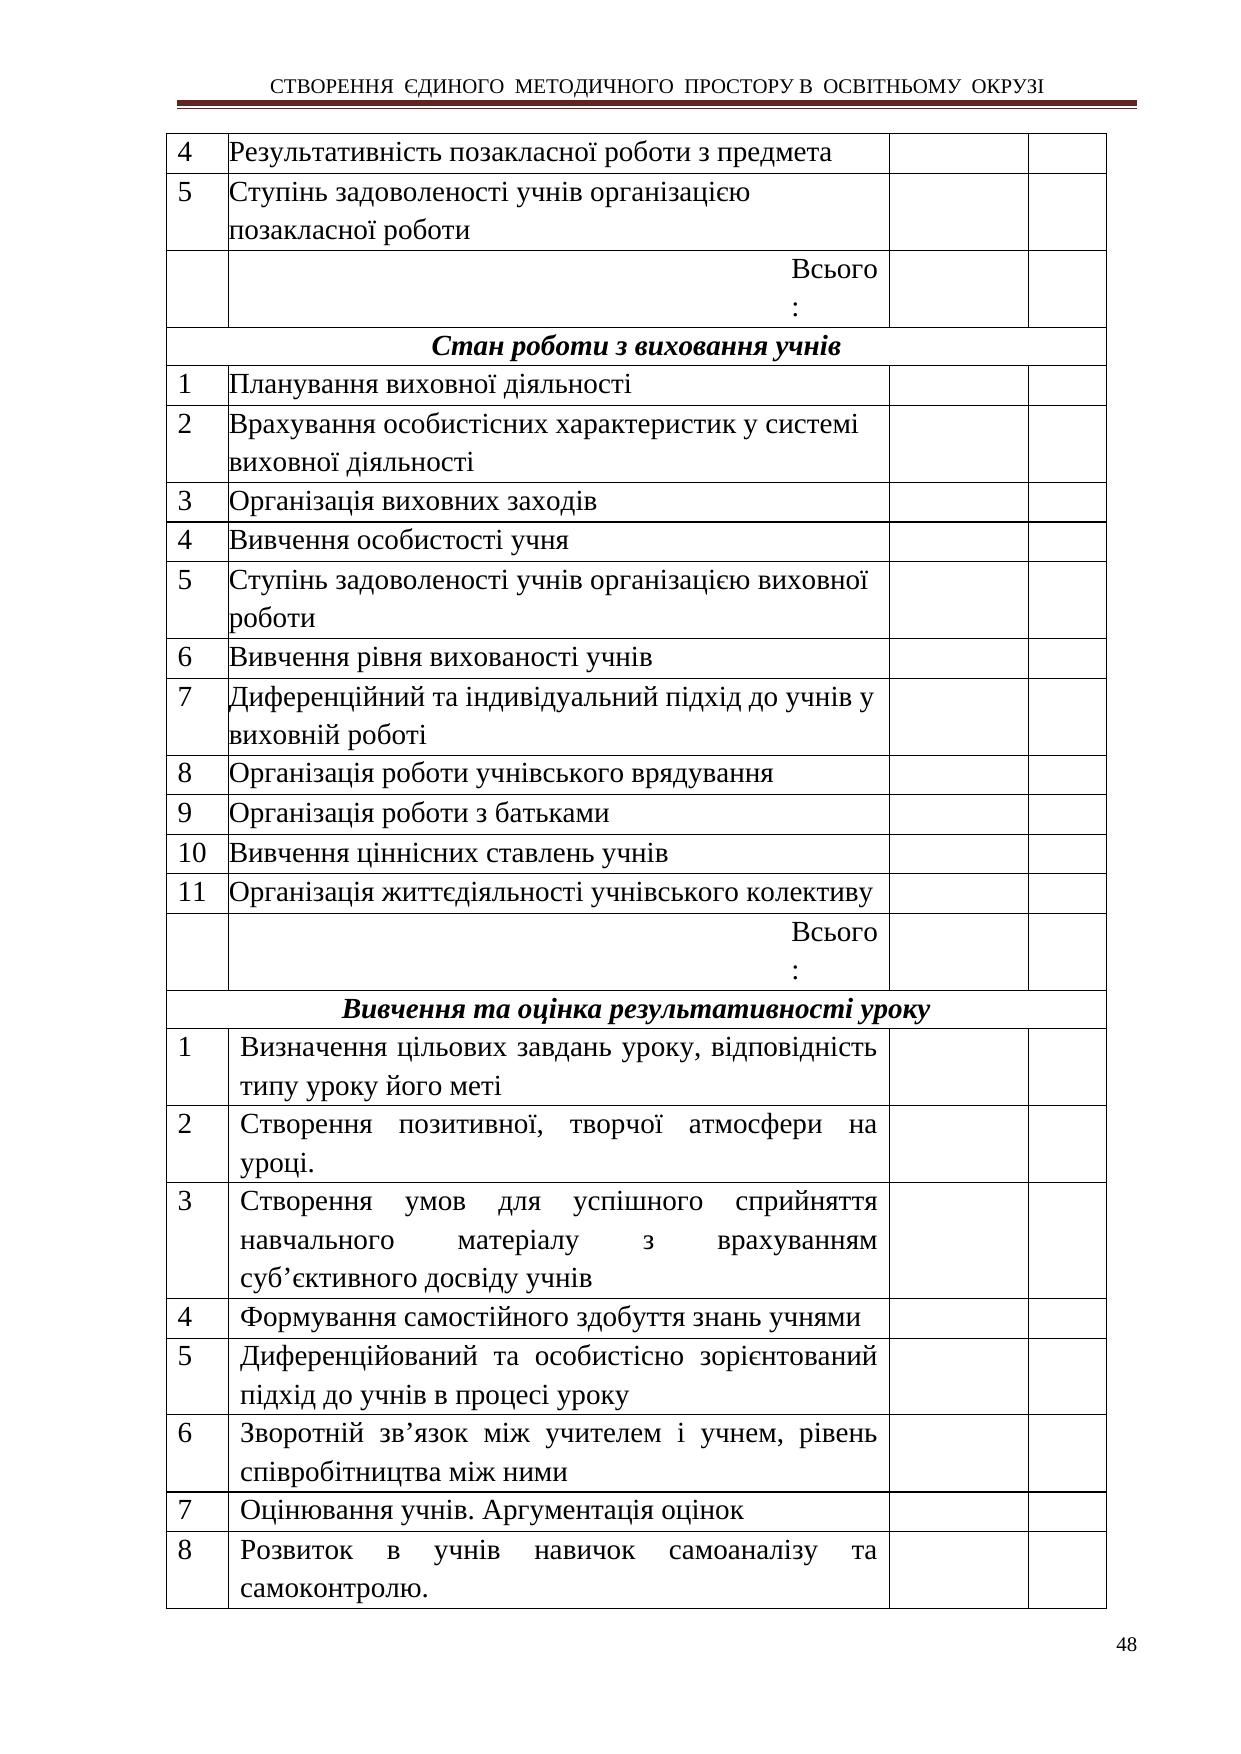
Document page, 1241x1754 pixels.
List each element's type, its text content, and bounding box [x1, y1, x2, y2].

table_cell [890, 639, 1028, 678]
table_cell 3 [167, 1183, 228, 1298]
table_cell 11 [167, 874, 228, 913]
table_cell [1029, 483, 1106, 521]
table_cell [1029, 562, 1106, 638]
table_cell [1029, 523, 1106, 561]
table_cell Ступінь задоволеності учнів організацією виховної роботи [229, 562, 889, 638]
table_cell [890, 1183, 1028, 1298]
table_cell 5 [167, 174, 228, 250]
table_cell Вивчення рівня вихованості учнів [229, 639, 889, 678]
table_cell Планування виховної діяльності [229, 366, 889, 405]
table_cell 1 [167, 1029, 228, 1105]
table_cell 5 [167, 562, 228, 638]
table_cell Вивчення ціннісних ставлень учнів [229, 835, 889, 873]
table_cell [1029, 1106, 1106, 1182]
table_cell 1 [167, 366, 228, 405]
table_cell 8 [167, 756, 228, 794]
table_cell Вивчення та оцінка результативності уроку [167, 991, 1106, 1028]
table_cell Створення позитивної, творчої атмосфери на уроці. [229, 1106, 889, 1182]
table_cell 5 [167, 1339, 228, 1414]
table_cell [890, 174, 1028, 250]
table_cell [890, 523, 1028, 561]
table_cell [1029, 1532, 1106, 1608]
table_cell [890, 562, 1028, 638]
table_cell Диференційний та індивідуальний підхід до учнів у виховній роботі [229, 679, 889, 754]
table_cell [1029, 366, 1106, 405]
table_cell 4 [167, 134, 228, 173]
table_cell [1029, 679, 1106, 754]
table_cell Формування самостійного здобуття знань учнями [229, 1299, 889, 1337]
table_cell [890, 483, 1028, 521]
table_cell [167, 251, 228, 327]
table_cell 10 [167, 835, 228, 873]
table_cell [890, 134, 1028, 173]
table_cell Оцінювання учнів. Аргументація оцінок [229, 1493, 889, 1531]
table_cell [890, 366, 1028, 405]
table_cell Диференційований та особистісно зорієнтований підхід до учнів в процесі уроку [229, 1339, 889, 1414]
table_cell [890, 1493, 1028, 1531]
table_cell [1029, 795, 1106, 834]
table_cell [1029, 1339, 1106, 1414]
table_cell [890, 251, 1028, 327]
table_cell [890, 1532, 1028, 1608]
table_cell [890, 1029, 1028, 1105]
table_cell Створення умов для успішного сприйняття навчального матеріалу з врахуванням суб’єктивного досвіду учнів [229, 1183, 889, 1298]
table_cell [890, 406, 1028, 482]
table_cell [890, 1415, 1028, 1491]
table_cell Організація роботи з батьками [229, 795, 889, 834]
table_cell 6 [167, 639, 228, 678]
table_cell [1029, 1493, 1106, 1531]
table_cell [1029, 756, 1106, 794]
table_cell 4 [167, 523, 228, 561]
table_cell [890, 914, 1028, 990]
table_cell [890, 1339, 1028, 1414]
table_cell Всього: [229, 914, 889, 990]
table_cell 9 [167, 795, 228, 834]
table_cell 3 [167, 483, 228, 521]
table_cell 7 [167, 1493, 228, 1531]
table_cell Вивчення особистості учня [229, 523, 889, 561]
table_cell Організація життєдіяльності учнівського колективу [229, 874, 889, 913]
table_cell [1029, 914, 1106, 990]
table_cell [1029, 1029, 1106, 1105]
table_cell Врахування особистісних характеристик у системі виховної діяльності [229, 406, 889, 482]
table_cell [1029, 639, 1106, 678]
table_cell [890, 1299, 1028, 1337]
table_cell [1029, 406, 1106, 482]
table_cell Організація виховних заходів [229, 483, 889, 521]
table_cell 2 [167, 1106, 228, 1182]
table_cell [1029, 1299, 1106, 1337]
table_cell [890, 874, 1028, 913]
table_cell Всього: [229, 251, 889, 327]
table_cell [167, 914, 228, 990]
table_cell 7 [167, 679, 228, 754]
table_cell Розвиток в учнів навичок самоаналізу та самоконтролю. [229, 1532, 889, 1608]
table_cell [890, 1106, 1028, 1182]
table_cell [1029, 251, 1106, 327]
table_cell [1029, 174, 1106, 250]
table_cell Організація роботи учнівського врядування [229, 756, 889, 794]
table_cell Стан роботи з виховання учнів [167, 328, 1106, 365]
table_cell [890, 679, 1028, 754]
table_cell Зворотній зв’язок між учителем і учнем, рівень співробітництва між ними [229, 1415, 889, 1491]
table_cell Ступінь задоволеності учнів організацією позакласної роботи [229, 174, 889, 250]
table_cell [890, 835, 1028, 873]
table_cell 8 [167, 1532, 228, 1608]
table_cell [890, 756, 1028, 794]
table_cell [890, 795, 1028, 834]
table_cell 2 [167, 406, 228, 482]
table_cell 6 [167, 1415, 228, 1491]
table_cell [1029, 134, 1106, 173]
table_cell Результативність позакласної роботи з предмета [229, 134, 889, 173]
table_cell [1029, 1415, 1106, 1491]
table_cell Визначення цільових завдань уроку, відповідність типу уроку його меті [229, 1029, 889, 1105]
table_cell [1029, 874, 1106, 913]
table_cell [1029, 1183, 1106, 1298]
table_cell [1029, 835, 1106, 873]
table_cell 4 [167, 1299, 228, 1337]
